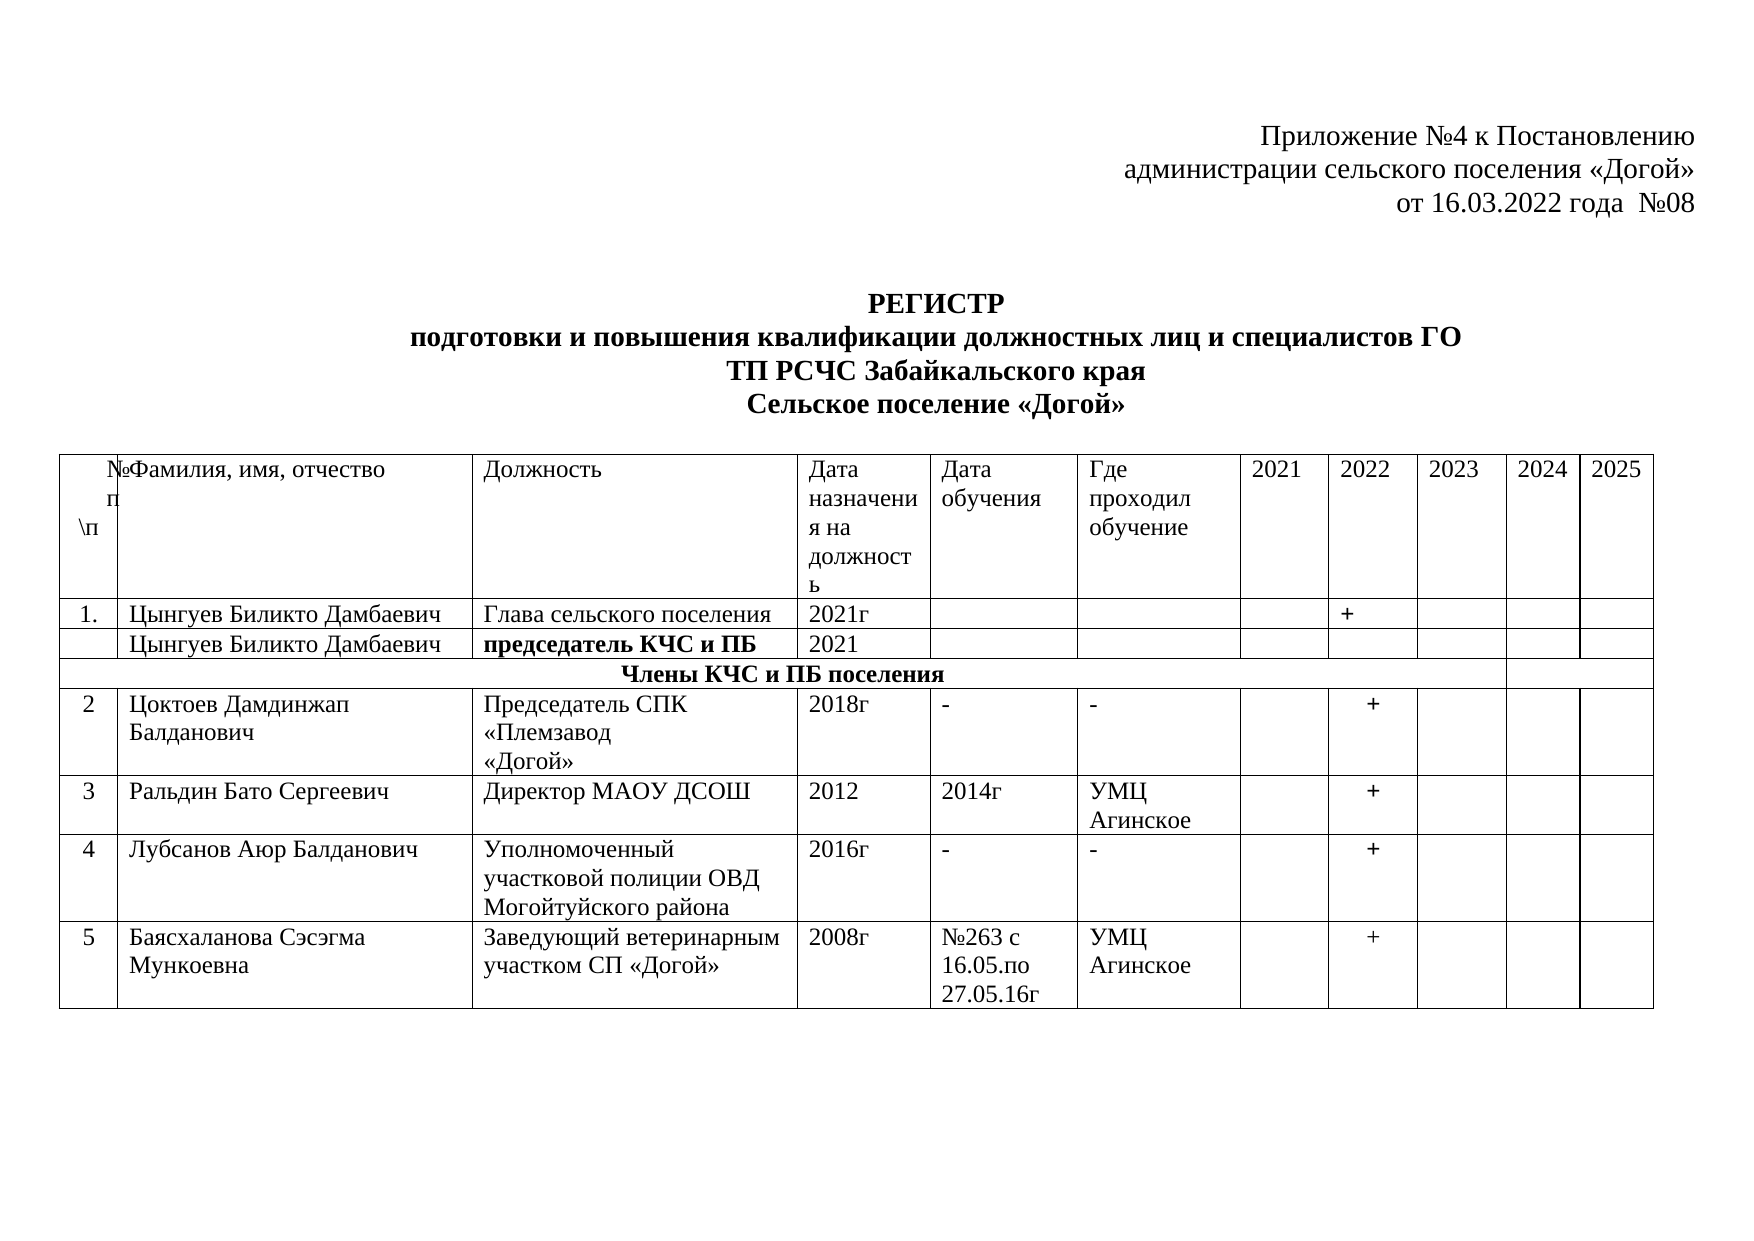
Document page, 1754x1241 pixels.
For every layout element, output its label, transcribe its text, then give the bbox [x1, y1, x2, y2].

table_cell - [931, 689, 1077, 775]
table_cell [1418, 922, 1506, 1008]
table_cell [1507, 629, 1579, 658]
table_cell [1241, 689, 1328, 775]
text Сельское поселение «Догой» [177, 386, 1695, 420]
table_cell [1507, 689, 1579, 775]
text подготовки и повышения квалификации должностных лиц и специалистов ГО ТП РСЧС Забайкальского края [177, 319, 1695, 386]
table_cell 2018г [798, 689, 930, 775]
table_cell председатель КЧС и ПБ [473, 629, 797, 658]
table_cell + [1329, 599, 1417, 628]
table_cell 1. [60, 599, 117, 628]
table_cell [1241, 599, 1328, 628]
table_cell 2021 [798, 629, 930, 658]
table_cell Цынгуев Биликто Дамбаевич [118, 599, 472, 628]
table_header 2021 [1241, 455, 1328, 598]
table_cell + [1329, 835, 1417, 921]
table_cell [1581, 689, 1653, 775]
table_cell [1581, 835, 1653, 921]
table_cell 2012 [798, 776, 930, 833]
table_header Должность [473, 455, 797, 598]
table_cell Председатель СПК «Племзавод «Догой» [473, 689, 797, 775]
table_cell 4 [60, 835, 117, 921]
table_cell [1418, 776, 1506, 833]
table_cell [1507, 776, 1579, 833]
table_cell [1241, 629, 1328, 658]
table_cell [1418, 629, 1506, 658]
table_cell 2021г [798, 599, 930, 628]
table_cell 3 [60, 776, 117, 833]
table_cell [931, 599, 1077, 628]
table_cell [1241, 835, 1328, 921]
table_cell 5 [60, 922, 117, 1008]
table_cell 2 [60, 689, 117, 775]
table_cell + [1329, 689, 1417, 775]
text Приложение №4 к Постановлению [177, 118, 1695, 152]
table_header 2025 [1581, 455, 1653, 598]
table_cell Цоктоев Дамдинжап Балданович [118, 689, 472, 775]
table_header Где проходил обучение [1078, 455, 1240, 598]
table_cell [1418, 689, 1506, 775]
table_cell Баясхаланова Сэсэгма Мункоевна [118, 922, 472, 1008]
table_cell - [1078, 689, 1240, 775]
table_cell [1507, 659, 1653, 688]
table_cell [1078, 599, 1240, 628]
table_cell Директор МАОУ ДСОШ [473, 776, 797, 833]
table_cell + [1329, 922, 1417, 1008]
table_cell + [1329, 776, 1417, 833]
table_header Фамилия, имя, отчество [118, 455, 472, 598]
table_cell [1507, 599, 1579, 628]
table_cell [1581, 776, 1653, 833]
table_cell [1241, 922, 1328, 1008]
table_header № п\п [60, 455, 117, 598]
table_cell УМЦ Агинское [1078, 922, 1240, 1008]
table_cell [1581, 922, 1653, 1008]
table_cell [1507, 835, 1579, 921]
table_cell №263 с 16.05.по 27.05.16г [931, 922, 1077, 1008]
table_cell 2014г [931, 776, 1077, 833]
table_cell - [1078, 835, 1240, 921]
table_cell УМЦ Агинское [1078, 776, 1240, 833]
table_cell - [931, 835, 1077, 921]
table_cell Лубсанов Аюр Балданович [118, 835, 472, 921]
table_cell 2016г [798, 835, 930, 921]
table_cell [931, 629, 1077, 658]
table_cell Цынгуев Биликто Дамбаевич [118, 629, 472, 658]
table_header Дата назначения на должность [798, 455, 930, 598]
table_cell [1241, 776, 1328, 833]
table_cell [1329, 629, 1417, 658]
table_header Дата обучения [931, 455, 1077, 598]
table_header 2023 [1418, 455, 1506, 598]
table_cell [60, 629, 117, 658]
table_cell [1418, 599, 1506, 628]
table_cell Ральдин Бато Сергеевич [118, 776, 472, 833]
table_cell 2008г [798, 922, 930, 1008]
table_cell Глава сельского поселения [473, 599, 797, 628]
table_cell [1078, 629, 1240, 658]
table_cell Члены КЧС и ПБ поселения [60, 659, 1506, 688]
table_cell [1507, 922, 1579, 1008]
text РЕГИСТР [177, 286, 1695, 319]
table_cell Уполномоченный участковой полиции ОВД Могойтуйского района [473, 835, 797, 921]
text администрации сельского поселения «Догой» [177, 152, 1695, 185]
table_header 2024 [1507, 455, 1579, 598]
table_cell [1581, 629, 1653, 658]
table_header 2022 [1329, 455, 1417, 598]
table_cell [1581, 599, 1653, 628]
table_cell [1418, 835, 1506, 921]
table_cell Заведующий ветеринарным участком СП «Догой» [473, 922, 797, 1008]
text от 16.03.2022 года №08 [177, 185, 1695, 219]
